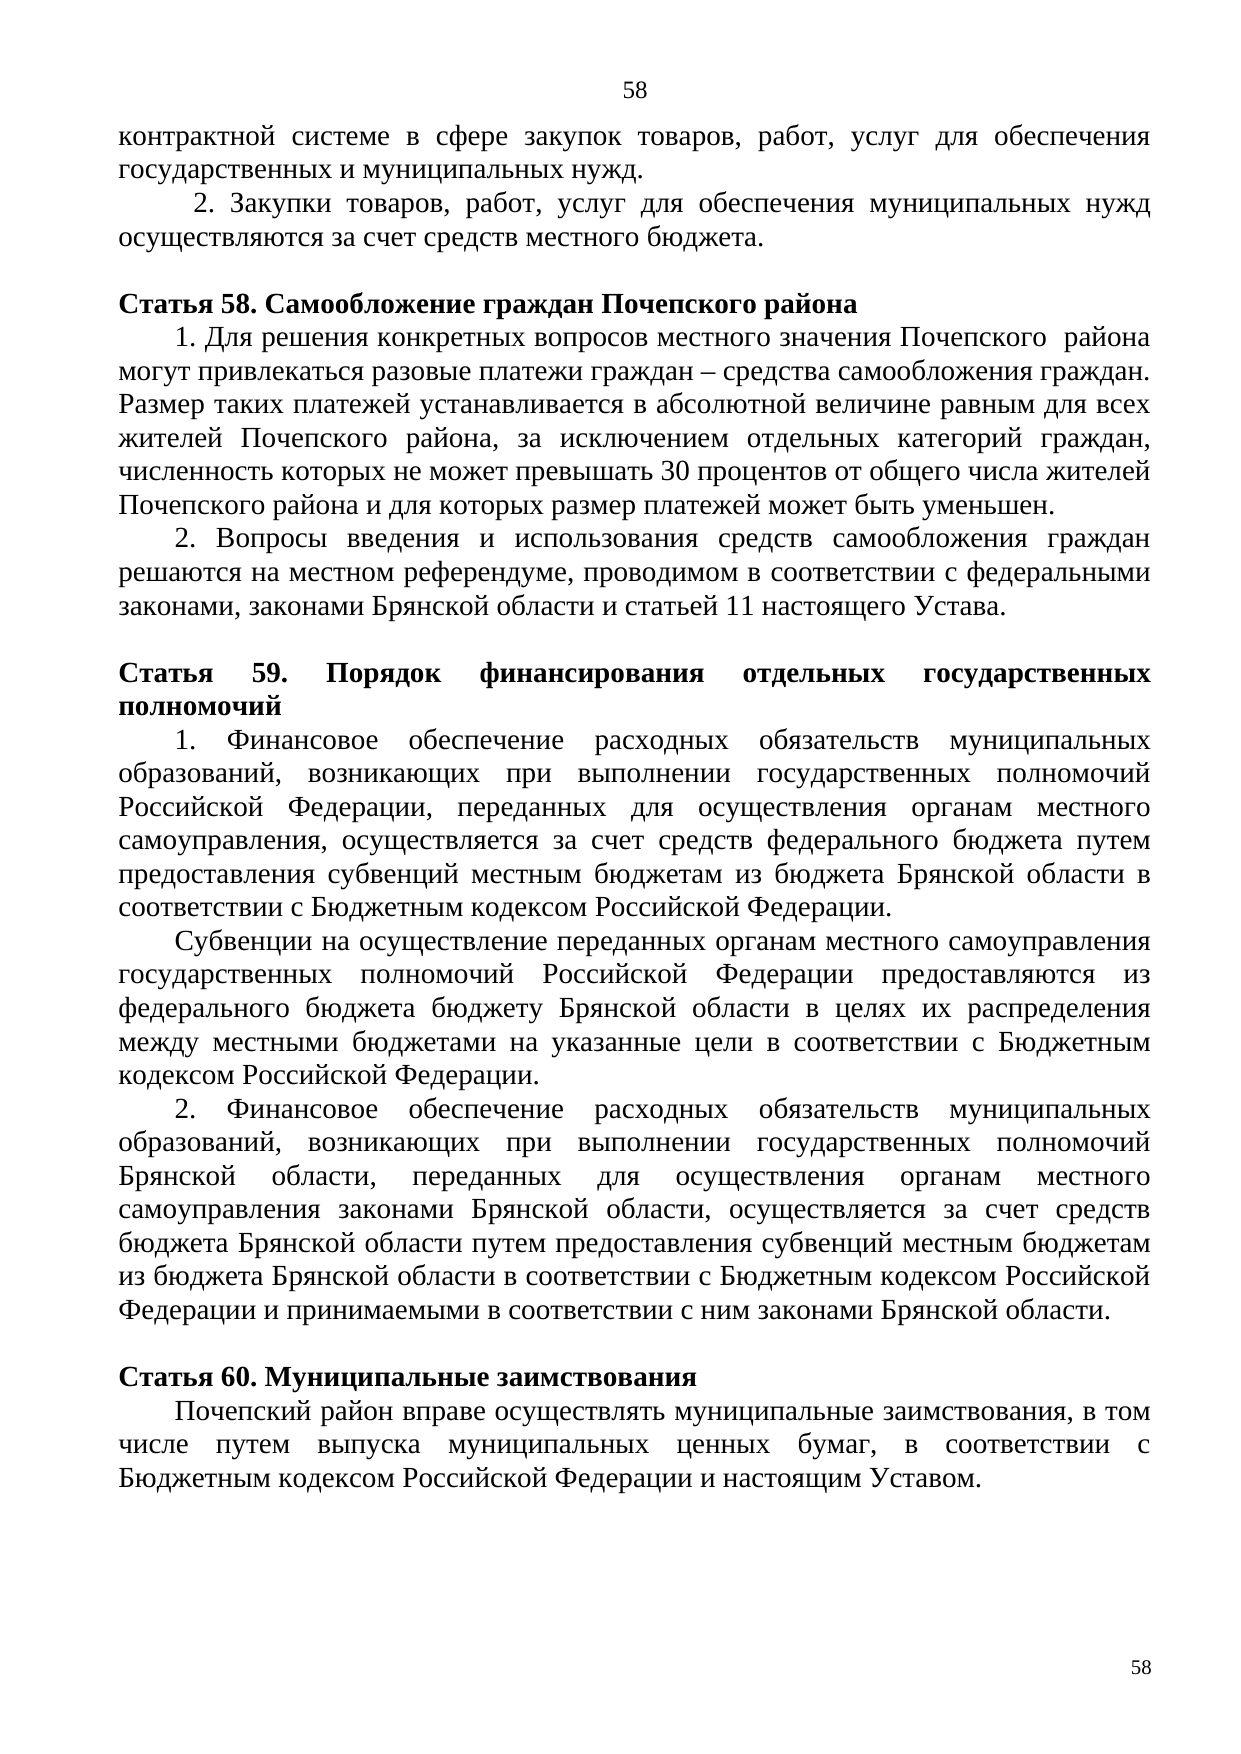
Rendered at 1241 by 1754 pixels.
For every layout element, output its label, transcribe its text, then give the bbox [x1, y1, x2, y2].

subtitle Статья 58. Самообложение граждан Почепского района [118, 286, 1152, 319]
text 2. Финансовое обеспечение расходных обязательств муниципальных образований, возникающих при выполнении государственных полномочий Брянской области, переданных для осуществления органам местного самоуправления законами Брянской области, осуществляется за счет средств бюджета Брянской области путем предоставления субвенций местным бюджетам из бюджета Брянской области в соответствии с Бюджетным кодексом Российской Федерации и принимаемыми в соответствии с ним законами Брянской области. [118, 1091, 1152, 1326]
text Почепский район вправе осуществлять муниципальные заимствования, в том числе путем выпуска муниципальных ценных бумаг, в соответствии с Бюджетным кодексом Российской Федерации и настоящим Уставом. [118, 1393, 1152, 1493]
text 1. Для решения конкретных вопросов местного значения Почепского района могут привлекаться разовые платежи граждан – средства самообложения граждан. Размер таких платежей устанавливается в абсолютной величине равным для всех жителей Почепского района, за исключением отдельных категорий граждан, численность которых не может превышать 30 процентов от общего числа жителей Почепского района и для которых размер платежей может быть уменьшен. [118, 319, 1152, 521]
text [118, 118, 1152, 185]
text Статья 59. Порядок финансирования отдельных государственных полномочий [118, 655, 1152, 722]
text Статья 60. Муниципальные заимствования [118, 1359, 1152, 1393]
text 2. Закупки товаров, работ, услуг для обеспечения муниципальных нужд осуществляются за счет средств местного бюджета. [118, 185, 1152, 252]
text Субвенции на осуществление переданных органам местного самоуправления государственных полномочий Российской Федерации предоставляются из федерального бюджета бюджету Брянской области в целях их распределения между местными бюджетами на указанные цели в соответствии с Бюджетным кодексом Российской Федерации. [118, 923, 1152, 1091]
text 2. Вопросы введения и использования средств самообложения граждан решаются на местном референдуме, проводимом в соответствии с федеральными законами, законами Брянской области и статьей 11 настоящего Устава. [118, 521, 1152, 621]
text 1. Финансовое обеспечение расходных обязательств муниципальных образований, возникающих при выполнении государственных полномочий Российской Федерации, переданных для осуществления органам местного самоуправления, осуществляется за счет средств федерального бюджета путем предоставления субвенций местным бюджетам из бюджета Брянской области в соответствии с Бюджетным кодексом Российской Федерации. [118, 722, 1152, 923]
